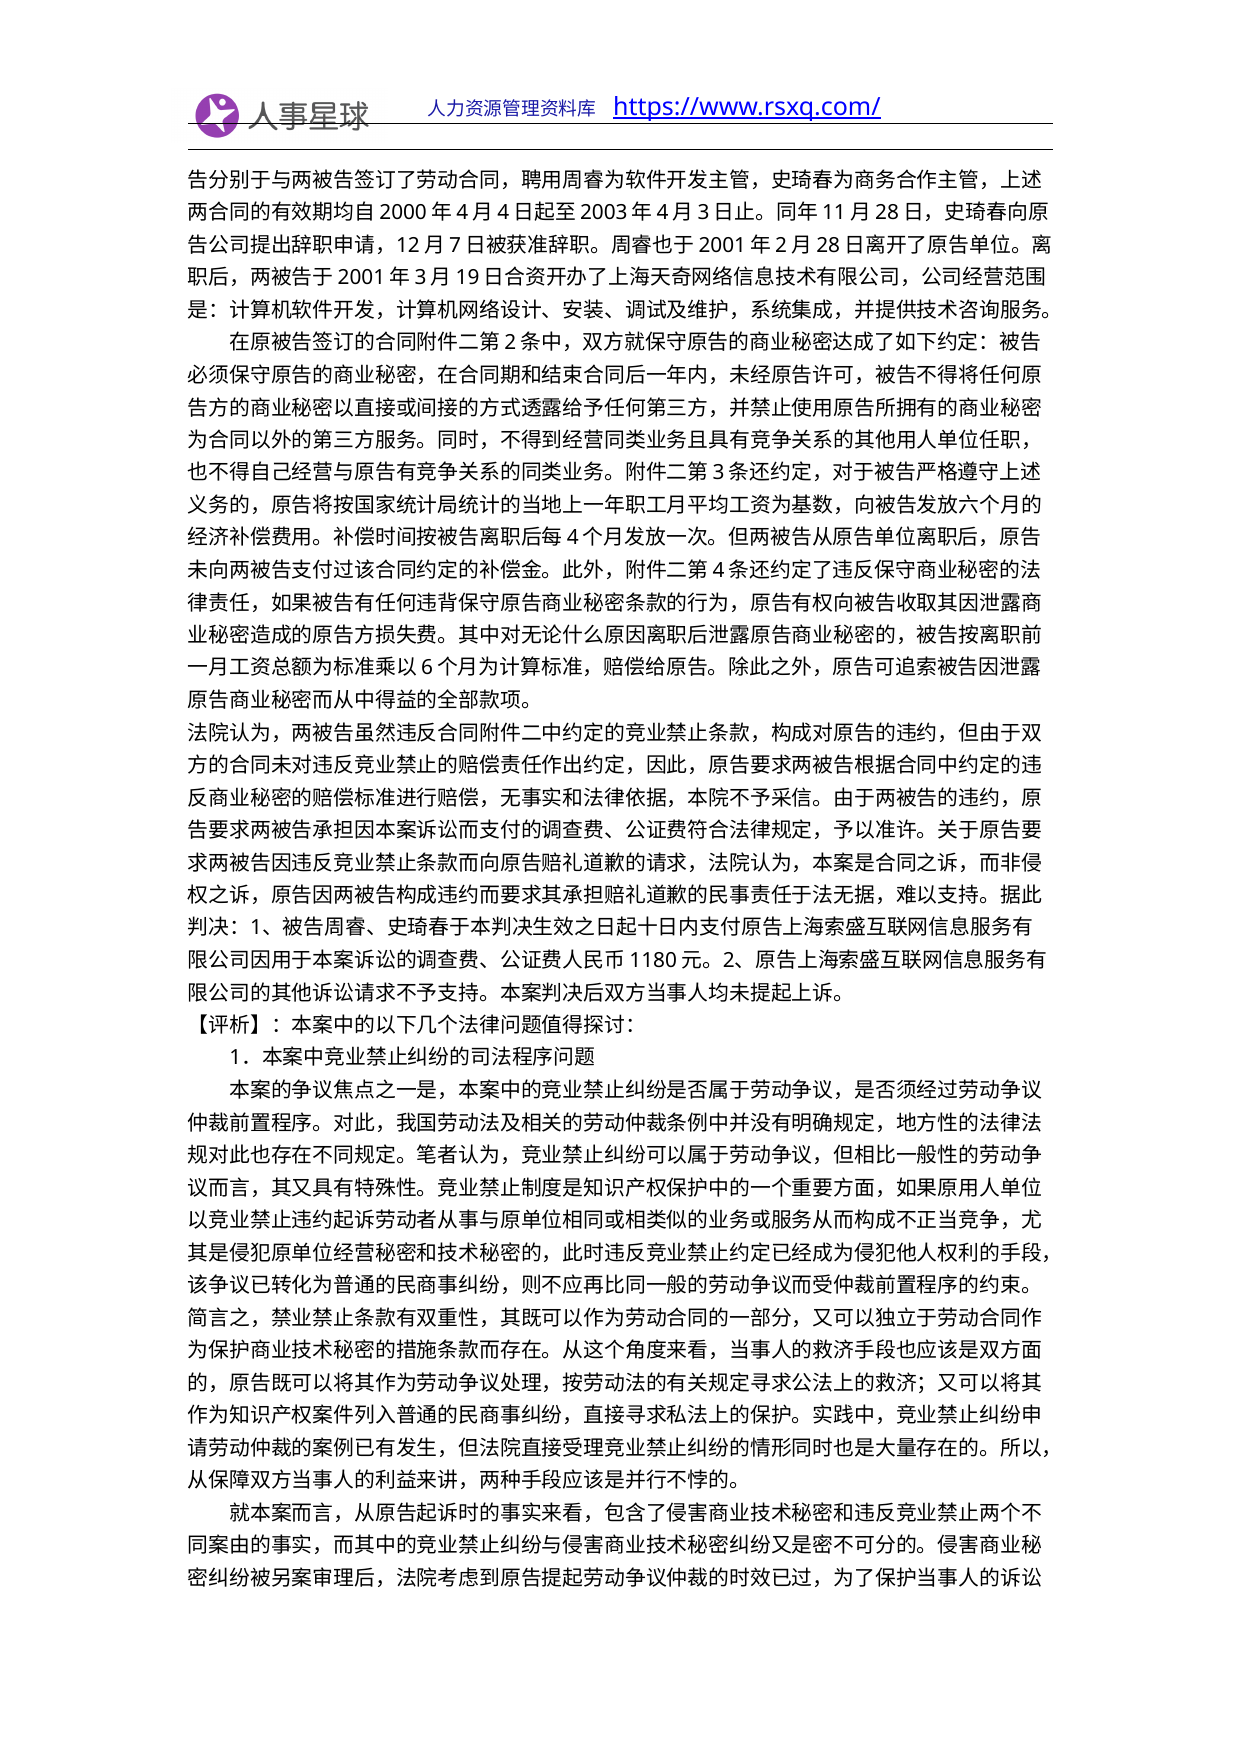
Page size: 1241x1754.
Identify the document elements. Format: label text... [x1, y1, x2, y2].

text 【评析】：本案中的以下几个法律问题值得探讨： [187, 1007, 1053, 1039]
text 法院认为，两被告虽然违反合同附件二中约定的竞业禁止条款，构成对原告的违约，但由于双方的合同未对违反竞业禁止的赔偿责任作出约定，因此，原告要求两被告根据合同中约定的违反商业秘密的赔偿标准进行赔偿，无事实和法律依据，本院不予采信。由于两被告的违约，原告要求两被告承担因本案诉讼而支付的调查费、公证费符合法律规定，予以准许。关于原告要求两被告因违反竞业禁止条款而向原告赔礼道歉的请求，法院认为，本案是合同之诉，而非侵权之诉，原告因两被告构成违约而要求其承担赔礼道歉的民事责任于法无据，难以支持。据此判决：1、被告周睿、史琦春于本判决生效之日起十日内支付原告上海索盛互联网信息服务有限公司因用于本案诉讼的调查费、公证费人民币1180元。2、原告上海索盛互联网信息服务有限公司的其他诉讼请求不予支持。本案判决后双方当事人均未提起上诉。 [187, 714, 1053, 1007]
text 在原被告签订的合同附件二第2条中，双方就保守原告的商业秘密达成了如下约定：被告必须保守原告的商业秘密，在合同期和结束合同后一年内，未经原告许可，被告不得将任何原告方的商业秘密以直接或间接的方式透露给予任何第三方，并禁止使用原告所拥有的商业秘密为合同以外的第三方服务。同时，不得到经营同类业务且具有竞争关系的其他用人单位任职，也不得自己经营与原告有竞争关系的同类业务。附件二第3条还约定，对于被告严格遵守上述义务的，原告将按国家统计局统计的当地上一年职工月平均工资为基数，向被告发放六个月的经济补偿费用。补偿时间按被告离职后每4个月发放一次。但两被告从原告单位离职后，原告未向两被告支付过该合同约定的补偿金。此外，附件二第4条还约定了违反保守商业秘密的法律责任，如果被告有任何违背保守原告商业秘密条款的行为，原告有权向被告收取其因泄露商业秘密造成的原告方损失费。其中对无论什么原因离职后泄露原告商业秘密的，被告按离职前一月工资总额为标准乘以6个月为计算标准，赔偿给原告。除此之外，原告可追索被告因泄露原告商业秘密而从中得益的全部款项。 [187, 324, 1053, 714]
text 1．本案中竞业禁止纠纷的司法程序问题 [187, 1039, 1053, 1072]
text 本案的争议焦点之一是，本案中的竞业禁止纠纷是否属于劳动争议，是否须经过劳动争议仲裁前置程序。对此，我国劳动法及相关的劳动仲裁条例中并没有明确规定，地方性的法律法规对此也存在不同规定。笔者认为，竞业禁止纠纷可以属于劳动争议，但相比一般性的劳动争议而言，其又具有特殊性。竞业禁止制度是知识产权保护中的一个重要方面，如果原用人单位以竞业禁止违约起诉劳动者从事与原单位相同或相类似的业务或服务从而构成不正当竞争，尤其是侵犯原单位经营秘密和技术秘密的，此时违反竞业禁止约定已经成为侵犯他人权利的手段，该争议已转化为普通的民商事纠纷，则不应再比同一般的劳动争议而受仲裁前置程序的约束。简言之，禁业禁止条款有双重性，其既可以作为劳动合同的一部分，又可以独立于劳动合同作为保护商业技术秘密的措施条款而存在。从这个角度来看，当事人的救济手段也应该是双方面的，原告既可以将其作为劳动争议处理，按劳动法的有关规定寻求公法上的救济；又可以将其作为知识产权案件列入普通的民商事纠纷，直接寻求私法上的保护。实践中，竞业禁止纠纷申请劳动仲裁的案例已有发生，但法院直接受理竞业禁止纠纷的情形同时也是大量存在的。所以，从保障双方当事人的利益来讲，两种手段应该是并行不悖的。 [187, 1072, 1053, 1494]
picture [171, 88, 388, 143]
